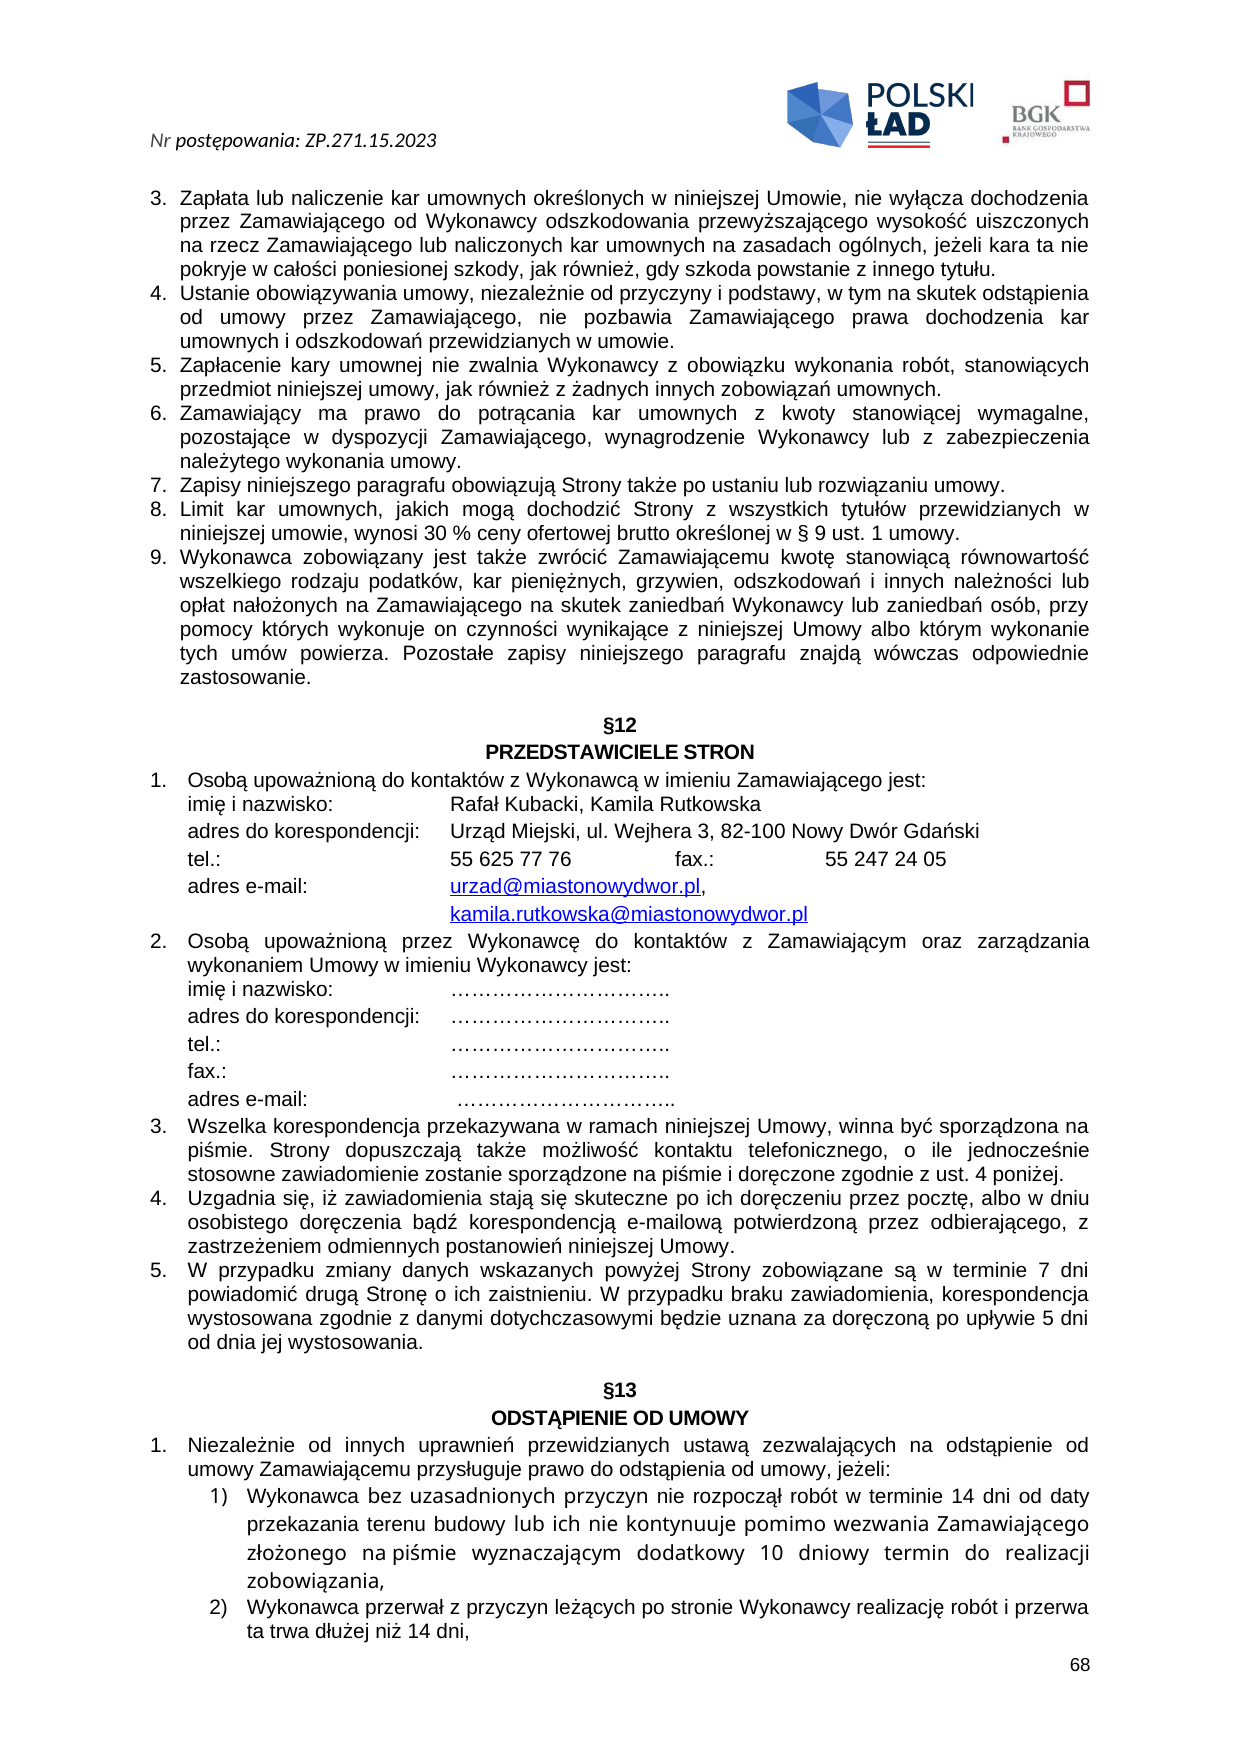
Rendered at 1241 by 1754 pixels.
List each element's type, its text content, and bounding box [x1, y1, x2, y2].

list W przypadku zmiany danych wskazanych powyżej Strony zobowiązane są w terminie 7 dni powiadomić drugą Stronę o ich zaistnieniu. W przypadku braku zawiadomienia, korespondencja wystosowana zgodnie z danymi dotychczasowymi będzie uznana za doręczoną po upływie 5 dni od dnia jej wystosowania. [150, 1258, 1090, 1354]
list Ustanie obowiązywania umowy, niezależnie od przyczyny i podstawy, w tym na skutek odstąpienia od umowy przez Zamawiającego, nie pozbawia Zamawiającego prawa dochodzenia kar umownych i odszkodowań przewidzianych w umowie. [150, 281, 1090, 353]
list Wykonawca zobowiązany jest także zwrócić Zamawiającemu kwotę stanowiącą równowartość wszelkiego rodzaju podatków, kar pieniężnych, grzywien, odszkodowań i innych należności lub opłat nałożonych na Zamawiającego na skutek zaniedbań Wykonawcy lub zaniedbań osób, przy pomocy których wykonuje on czynności wynikające z niniejszej Umowy albo którym wykonanie tych umów powierza. Pozostałe zapisy niniejszego paragrafu znajdą wówczas odpowiednie zastosowanie. [150, 545, 1090, 688]
text ODSTĄPIENIE OD UMOWY [150, 1405, 1090, 1429]
text adres do korespondencji: ………………………….. [187, 1004, 1090, 1028]
text imię i nazwisko: ………………………….. [187, 977, 1090, 1001]
text PRZEDSTAWICIELE STRON [150, 740, 1090, 764]
text adres do korespondencji: Urząd Miejski, ul. Wejhera 3, 82-100 Nowy Dwór Gdański [187, 819, 1090, 843]
list Niezależnie od innych uprawnień przewidzianych ustawą zezwalających na odstąpienie od umowy Zamawiającemu przysługuje prawo do odstąpienia od umowy, jeżeli: [150, 1433, 1090, 1481]
list Uzgadnia się, iż zawiadomienia stają się skuteczne po ich doręczeniu przez pocztę, albo w dniu osobistego doręczenia bądź korespondencją e-mailową potwierdzoną przez odbierającego, z zastrzeżeniem odmiennych postanowień niniejszej Umowy. [150, 1186, 1090, 1258]
list Wszelka korespondencja przekazywana w ramach niniejszej Umowy, winna być sporządzona na piśmie. Strony dopuszczają także możliwość kontaktu telefonicznego, o ile jednocześnie stosowne zawiadomienie zostanie sporządzone na piśmie i doręczone zgodnie z ust. 4 poniżej. [150, 1114, 1090, 1186]
list Wykonawca bez uzasadnionych przyczyn nie rozpoczął robót w terminie 14 dni od daty przekazania terenu budowy lub ich nie kontynuuje pomimo wezwania Zamawiającego złożonego na piśmie wyznaczającym dodatkowy 10 dniowy termin do realizacji zobowiązania, [209, 1481, 1090, 1594]
text fax.: ………………………….. [187, 1059, 1090, 1083]
list Zapłata lub naliczenie kar umownych określonych w niniejszej Umowie, nie wyłącza dochodzenia przez Zamawiającego od Wykonawcy odszkodowania przewyższającego wysokość uiszczonych na rzecz Zamawiającego lub naliczonych kar umownych na zasadach ogólnych, jeżeli kara ta nie pokryje w całości poniesionej szkody, jak również, gdy szkoda powstanie z innego tytułu. [150, 185, 1090, 281]
text kamila.rutkowska@miastonowydwor.pl [450, 901, 1090, 925]
list Osobą upoważnioną do kontaktów z Wykonawcą w imieniu Zamawiającego jest: [150, 767, 1090, 791]
text adres e-mail: urzad@miastonowydwor.pl, [187, 874, 1090, 898]
text tel.: 55 625 77 76 fax.: 55 247 24 05 [187, 846, 1090, 870]
list Zapisy niniejszego paragrafu obowiązują Strony także po ustaniu lub rozwiązaniu umowy. [150, 473, 1090, 497]
picture [787, 82, 974, 148]
text imię i nazwisko: Rafał Kubacki, Kamila Rutkowska [187, 791, 1090, 815]
text §12 [150, 712, 1090, 736]
text adres e-mail: ………………………….. [187, 1087, 1090, 1111]
text tel.: ………………………….. [187, 1032, 1090, 1056]
list Zapłacenie kary umownej nie zwalnia Wykonawcy z obowiązku wykonania robót, stanowiących przedmiot niniejszej umowy, jak również z żadnych innych zobowiązań umownych. [150, 353, 1090, 401]
list Wykonawca przerwał z przyczyn leżących po stronie Wykonawcy realizację robót i przerwa ta trwa dłużej niż 14 dni, [209, 1594, 1090, 1642]
list Zamawiający ma prawo do potrącania kar umownych z kwoty stanowiącej wymagalne, pozostające w dyspozycji Zamawiającego, wynagrodzenie Wykonawcy lub z zabezpieczenia należytego wykonania umowy. [150, 401, 1090, 473]
list Osobą upoważnioną przez Wykonawcę do kontaktów z Zamawiającym oraz zarządzania wykonaniem Umowy w imieniu Wykonawcy jest: [150, 929, 1090, 977]
text §13 [150, 1378, 1090, 1402]
list Limit kar umownych, jakich mogą dochodzić Strony z wszystkich tytułów przewidzianych w niniejszej umowie, wynosi 30 % ceny ofertowej brutto określonej w § 9 ust. 1 umowy. [150, 497, 1090, 545]
